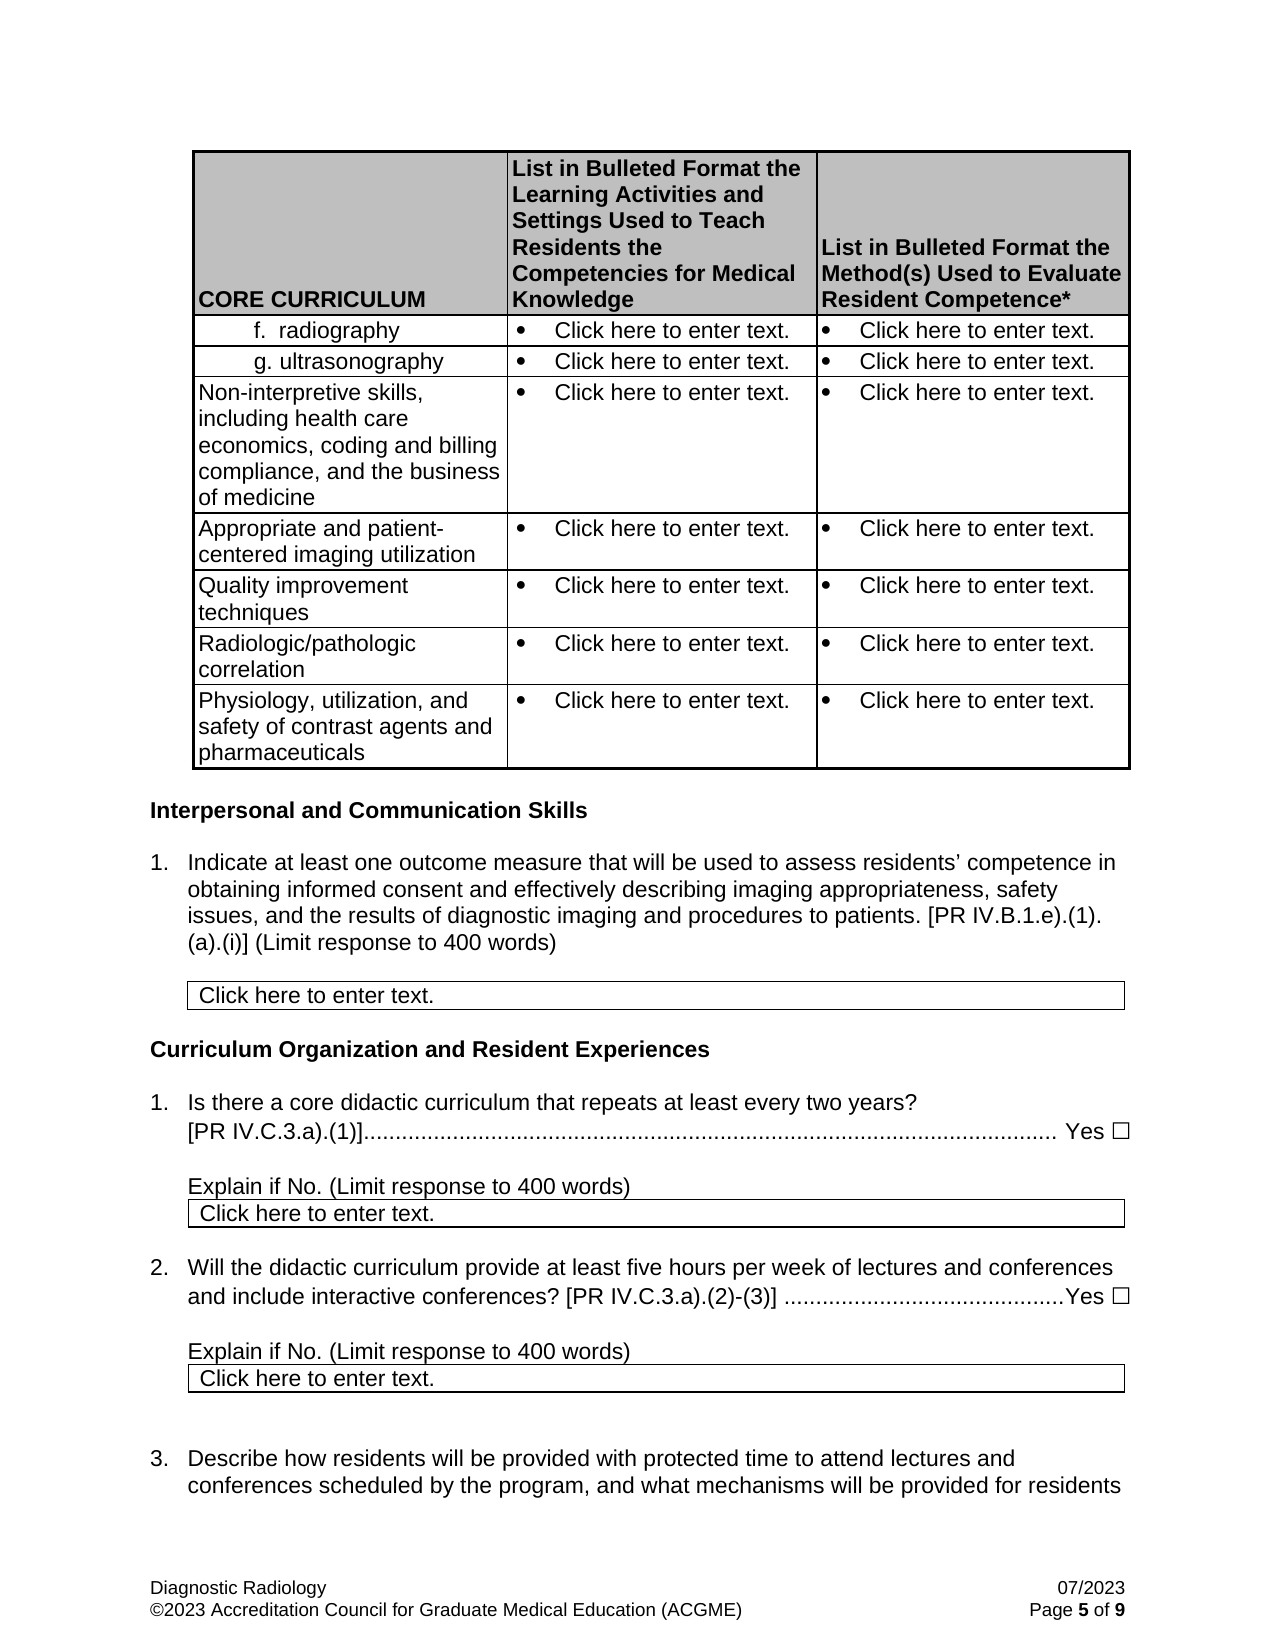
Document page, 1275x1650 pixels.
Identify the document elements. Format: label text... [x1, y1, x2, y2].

table_header CORE CURRICULUM [195, 153, 507, 314]
list Is there a core didactic curriculum that repeats at least every two years? [PR IV.C.3.a).(1)] Yes No [150, 1089, 1125, 1146]
table_cell ultrasonography [195, 347, 507, 376]
list Explain if No. (Limit response to 400 words) [187, 1338, 1125, 1364]
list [150, 1445, 1125, 1498]
list Will the didactic curriculum provide at least five hours per week of lectures and conferences and include interactive conferences? [PR IV.C.3.a).(2)-(3)] Yes No [150, 1254, 1125, 1311]
table_cell Physiology, utilization, and safety of contrast agents and pharmaceuticals [195, 685, 507, 767]
table_cell Radiologic/pathologic correlation [195, 628, 507, 684]
list Indicate at least one outcome measure that will be used to assess residents’ competence in obtaining informed consent and effectively describing imaging appropriateness, safety issues, and the results of diagnostic imaging and procedures to patients. [PR IV.B.1.e).(1).(a).(i)] (Limit response to 400 words) [150, 849, 1125, 955]
list Curriculum Organization and Resident Experiences [150, 1036, 1125, 1062]
table_cell Non-interpretive skills, including health care economics, coding and billing compliance, and the business of medicine [195, 377, 507, 512]
table_header List in Bulleted Format the Method(s) Used to Evaluate Resident Competence* [818, 153, 1128, 314]
table_header List in Bulleted Format the Learning Activities and Settings Used to Teach Residents the Competencies for Medical Knowledge [508, 153, 816, 314]
text Interpersonal and Communication Skills [150, 797, 1125, 823]
table_cell Quality improvement techniques [195, 571, 507, 626]
table_cell radiography [195, 316, 507, 345]
list Explain if No. (Limit response to 400 words) [187, 1173, 1125, 1199]
table_cell Appropriate and patient-centered imaging utilization [195, 514, 507, 569]
